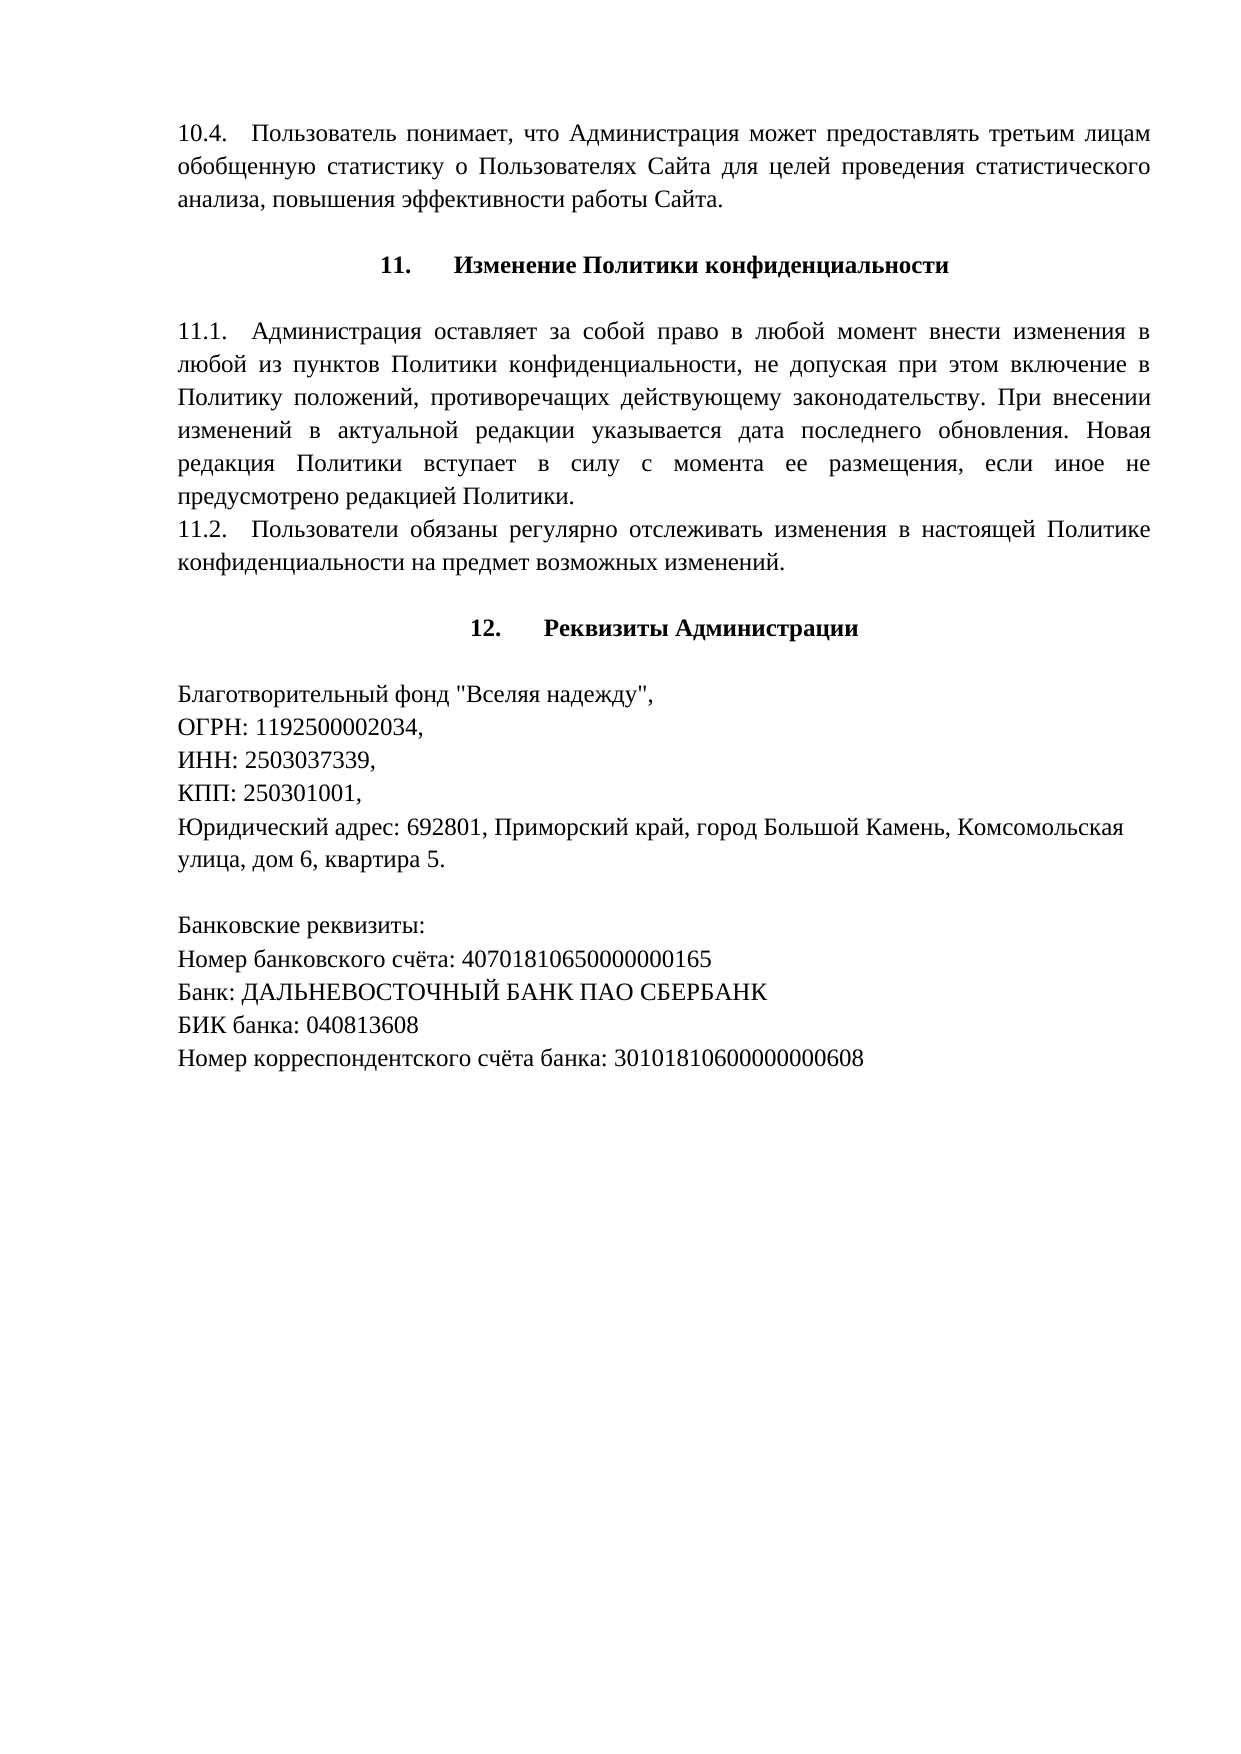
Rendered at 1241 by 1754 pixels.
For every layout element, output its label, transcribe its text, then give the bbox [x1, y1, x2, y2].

text ОГРН: 1192500002034, [177, 712, 1152, 741]
list Изменение Политики конфиденциальности [177, 250, 1152, 279]
list Администрация оставляет за собой право в любой момент внести изменения в любой из пунктов Политики конфиденциальности, не допуская при этом включение в Политику положений, противоречащих действующему законодательству. При внесении изменений в актуальной редакции указывается дата последнего обновления. Новая редакция Политики вступает в силу с момента ее размещения, если иное не предусмотрено редакцией Политики. [177, 316, 1152, 510]
text Банк: ДАЛЬНЕВОСТОЧНЫЙ БАНК ПАО СБЕРБАНК [177, 977, 1152, 1005]
text Благотворительный фонд "Вселяя надежду", [177, 679, 1152, 708]
text Номер корреспондентского счёта банка: 30101810600000000608 [177, 1043, 1152, 1071]
text Банковские реквизиты: [177, 911, 1152, 939]
text ИНН: 2503037339, [177, 746, 1152, 774]
text КПП: 250301001, [177, 778, 1152, 807]
text Юридический адрес: 692801, Приморский край, город Большой Камень, Комсомольская улица, дом 6, квартира 5. [177, 812, 1152, 873]
list Пользователи обязаны регулярно отслеживать изменения в настоящей Политике конфиденциальности на предмет возможных изменений. [177, 514, 1152, 576]
text БИК банка: 040813608 [177, 1010, 1152, 1038]
list Реквизиты Администрации [177, 613, 1152, 642]
list Пользователь понимает, что Администрация может предоставлять третьим лицам обобщенную статистику о Пользователях Сайта для целей проведения статистического анализа, повышения эффективности работы Сайта. [177, 118, 1152, 213]
text Номер банковского счёта: 40701810650000000165 [177, 944, 1152, 972]
